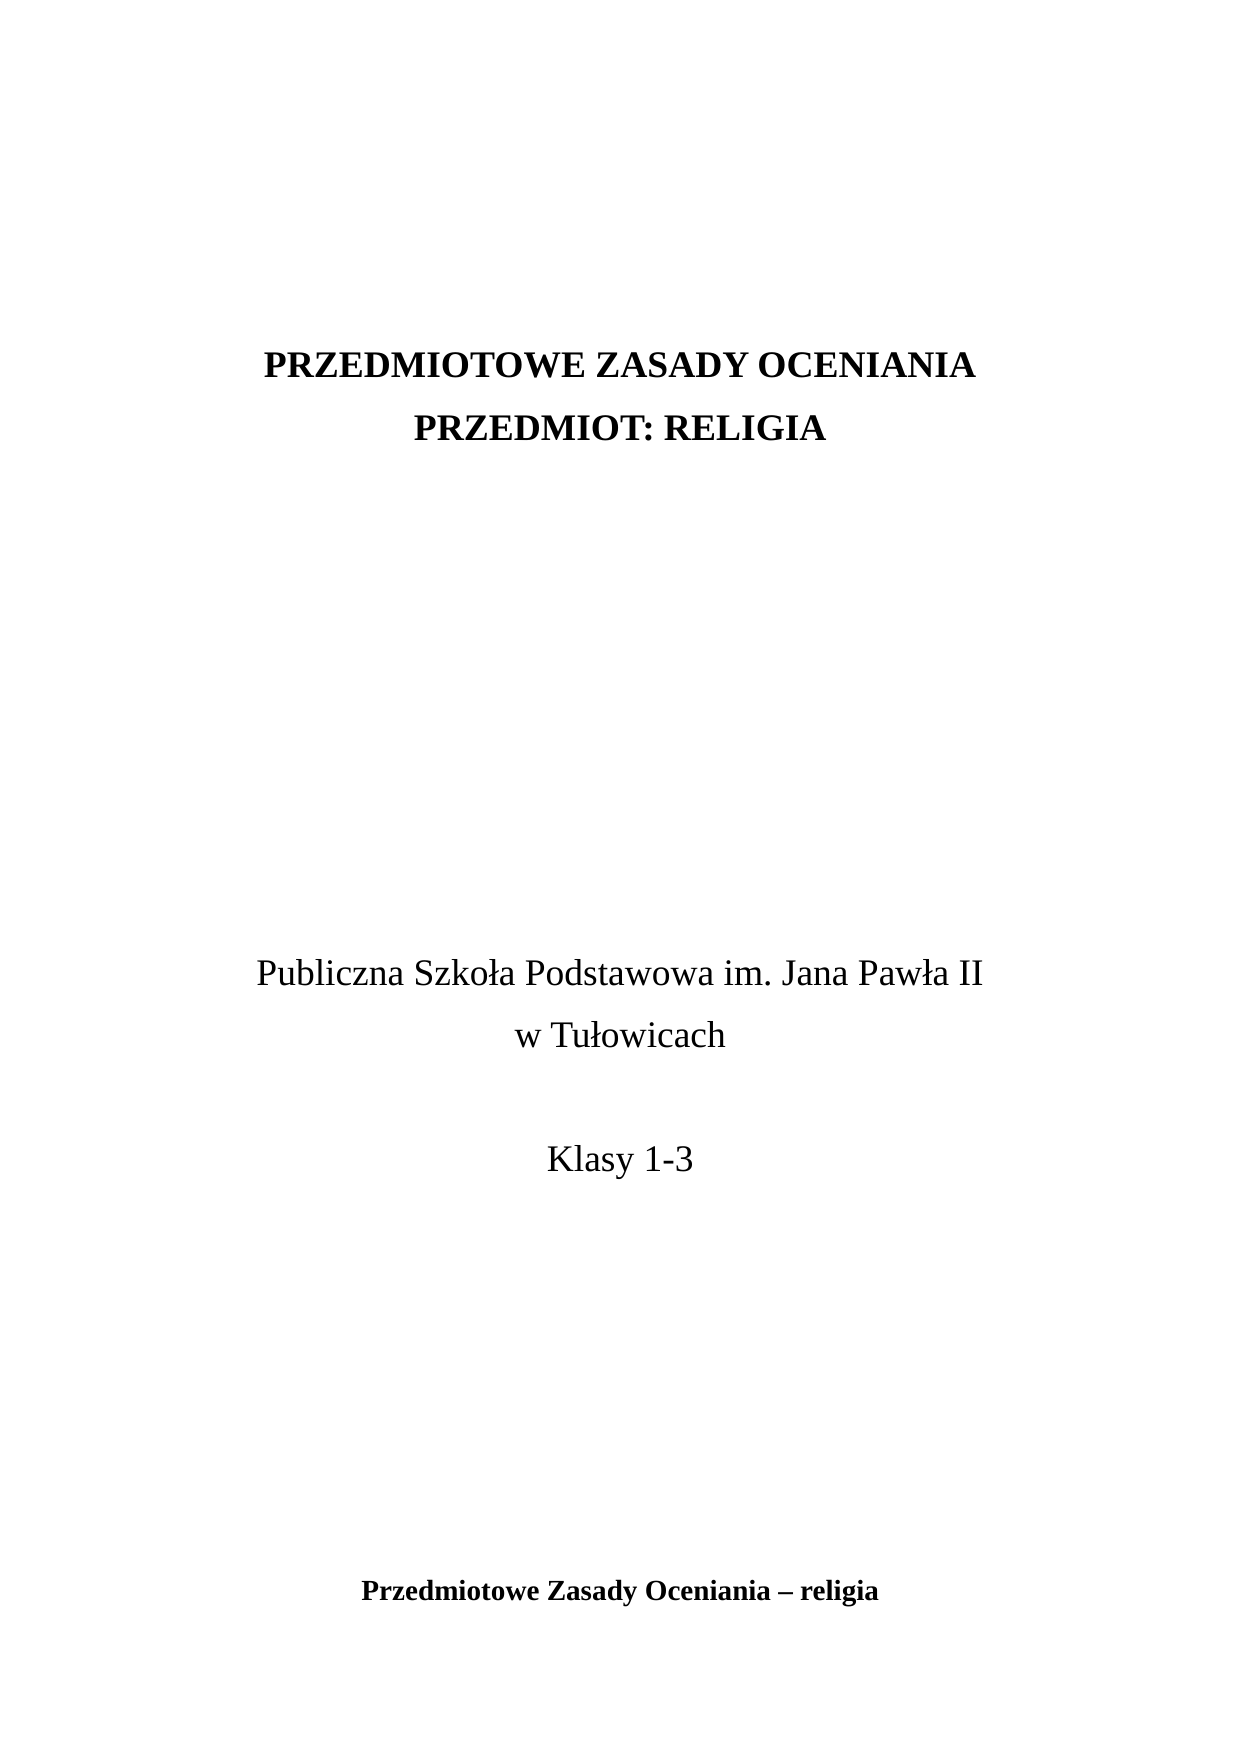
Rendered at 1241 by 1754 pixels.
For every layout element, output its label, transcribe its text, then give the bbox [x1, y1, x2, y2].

text w Tułowicach [148, 1012, 1093, 1055]
text Klasy 1-3 [148, 1137, 1093, 1180]
text PRZEDMIOT: RELIGIA [148, 405, 1093, 448]
text Przedmiotowe Zasady Oceniania – religia [148, 1573, 1093, 1606]
text Publiczna Szkoła Podstawowa im. Jana Pawła II [148, 950, 1093, 993]
text PRZEDMIOTOWE ZASADY OCENIANIA [148, 343, 1093, 386]
